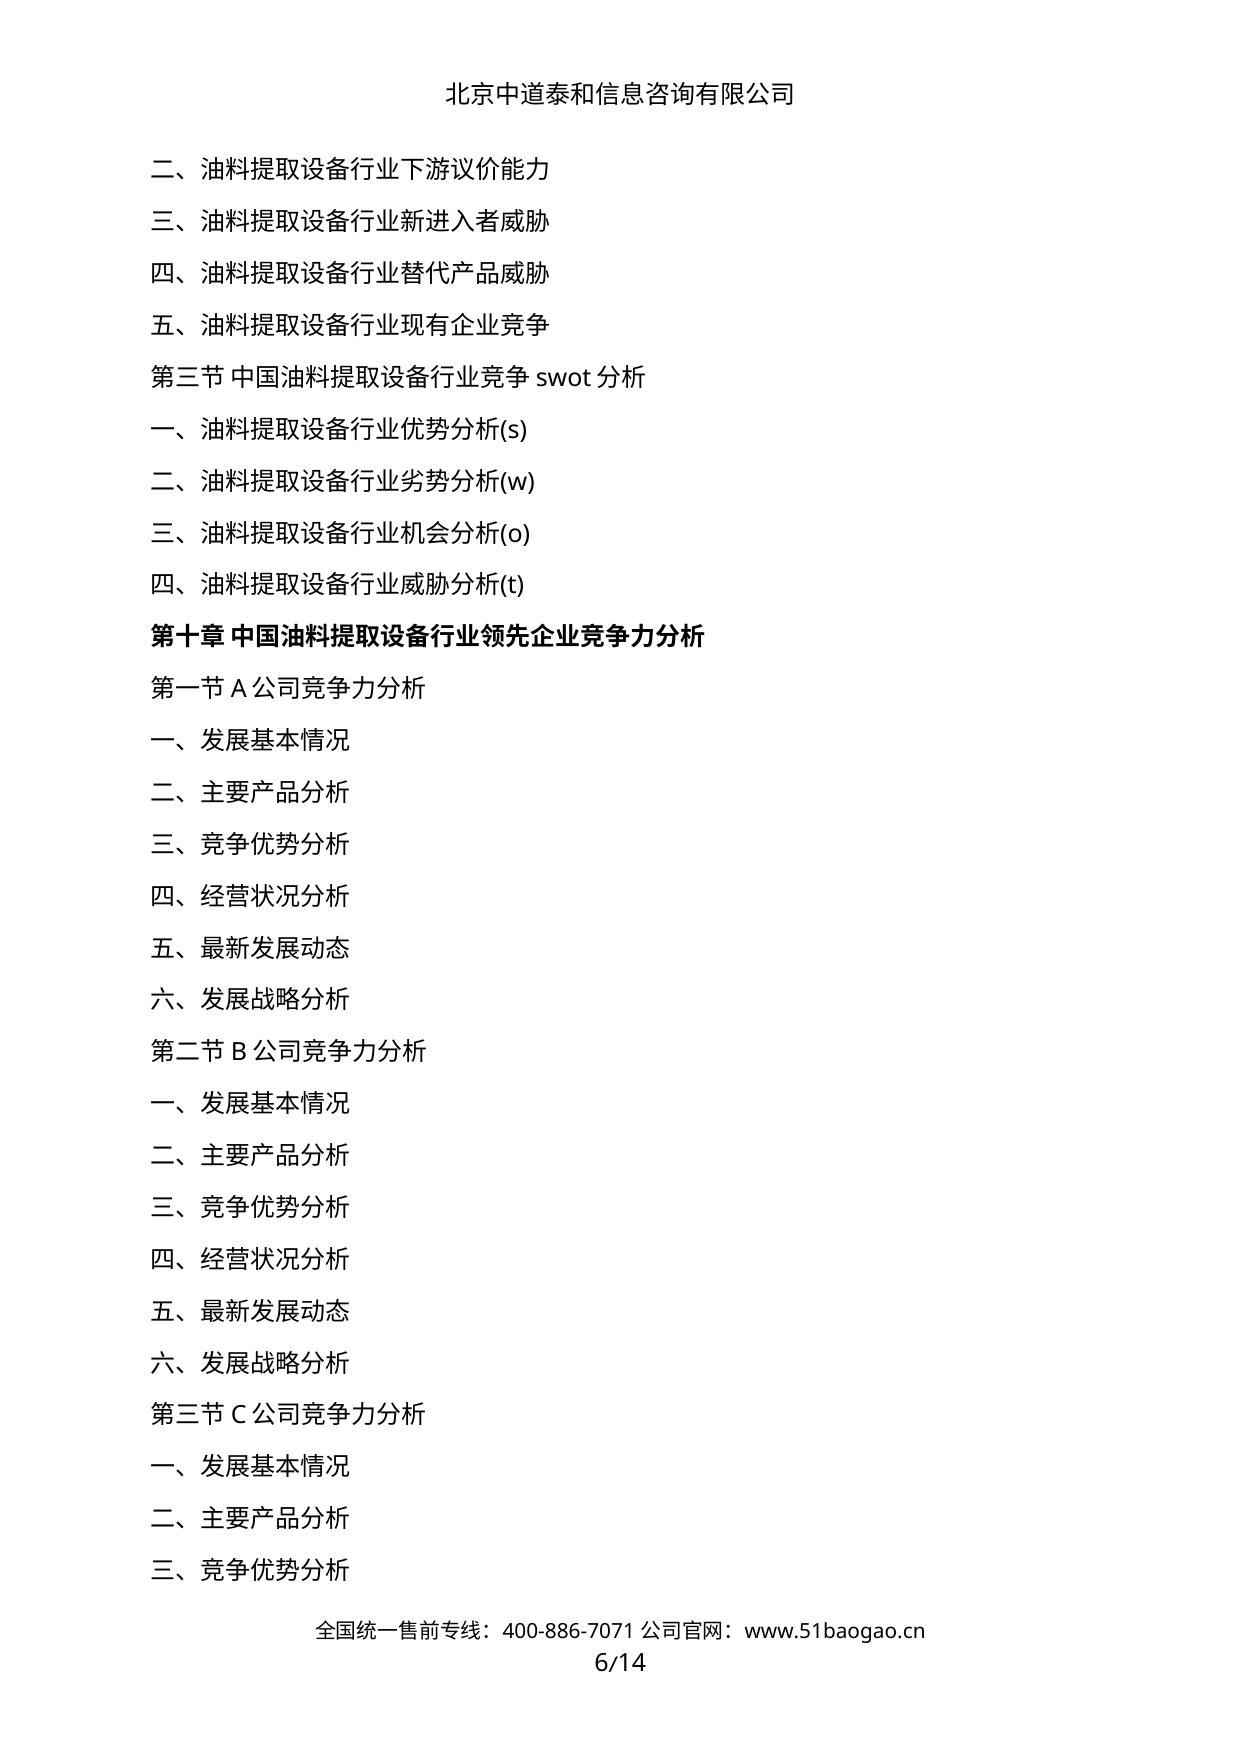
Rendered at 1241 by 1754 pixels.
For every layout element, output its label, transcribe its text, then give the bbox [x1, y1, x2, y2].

text 第二节 B公司竞争力分析 [150, 1032, 1090, 1068]
text 一、发展基本情况 [150, 721, 1090, 757]
text 第三节 中国油料提取设备行业竞争swot分析 [150, 357, 1090, 394]
text 六、发展战略分析 [150, 980, 1090, 1016]
text 二、油料提取设备行业下游议价能力 [150, 150, 1090, 186]
text 五、最新发展动态 [150, 1291, 1090, 1327]
text 四、油料提取设备行业威胁分析(t) [150, 565, 1090, 601]
text 三、竞争优势分析 [150, 824, 1090, 861]
text 二、主要产品分析 [150, 1136, 1090, 1172]
text 二、主要产品分析 [150, 1499, 1090, 1535]
text 三、油料提取设备行业新进入者威胁 [150, 202, 1090, 238]
text 一、油料提取设备行业优势分析(s) [150, 409, 1090, 446]
text 三、油料提取设备行业机会分析(o) [150, 513, 1090, 549]
text 五、油料提取设备行业现有企业竞争 [150, 306, 1090, 342]
text 第一节 A公司竞争力分析 [150, 669, 1090, 705]
text 二、油料提取设备行业劣势分析(w) [150, 461, 1090, 497]
text 一、发展基本情况 [150, 1447, 1090, 1483]
text 五、最新发展动态 [150, 928, 1090, 964]
text 四、经营状况分析 [150, 876, 1090, 912]
text 第十章 中国油料提取设备行业领先企业竞争力分析 [150, 617, 1090, 653]
text 四、经营状况分析 [150, 1239, 1090, 1276]
text 三、竞争优势分析 [150, 1187, 1090, 1224]
text 二、主要产品分析 [150, 772, 1090, 809]
text 一、发展基本情况 [150, 1084, 1090, 1120]
text 六、发展战略分析 [150, 1343, 1090, 1379]
text 四、油料提取设备行业替代产品威胁 [150, 254, 1090, 290]
text 三、竞争优势分析 [150, 1551, 1090, 1587]
text 第三节 C公司竞争力分析 [150, 1395, 1090, 1431]
